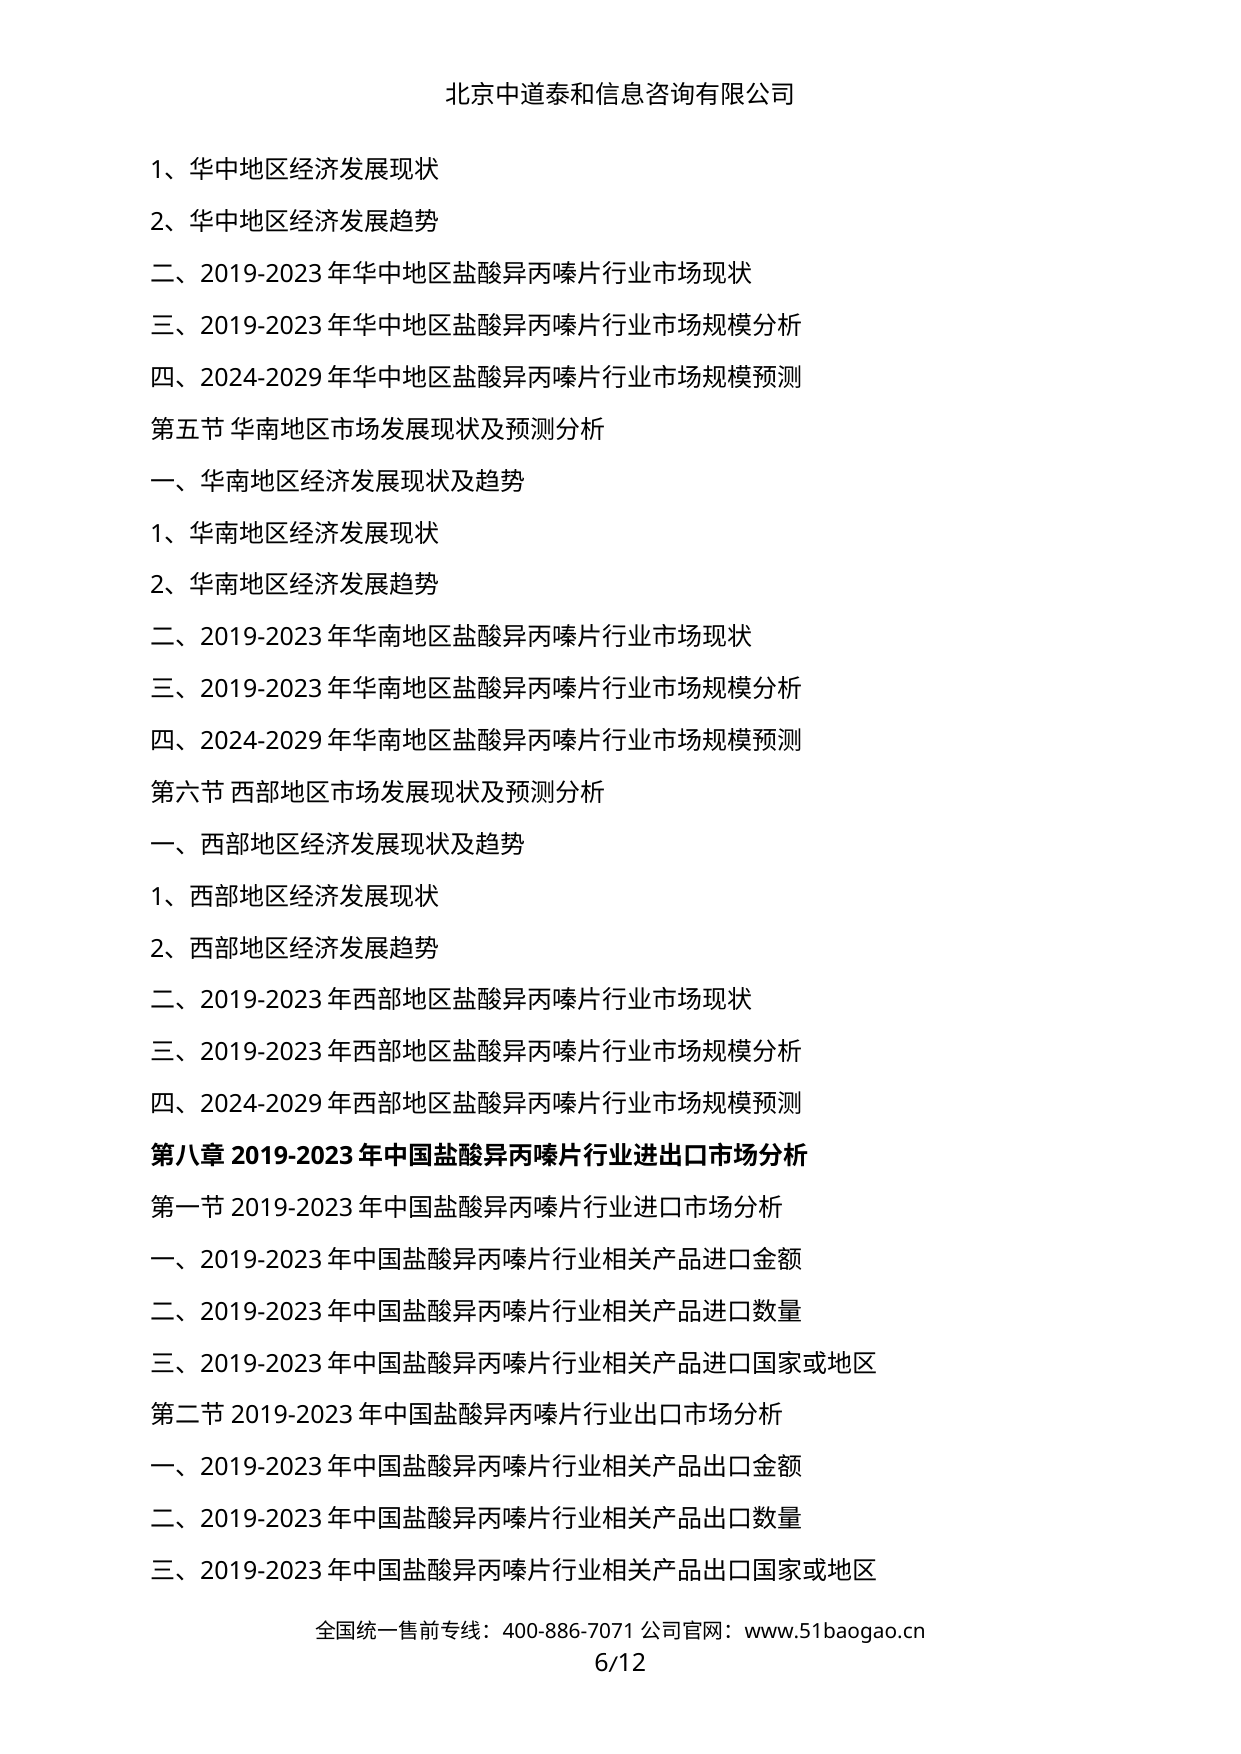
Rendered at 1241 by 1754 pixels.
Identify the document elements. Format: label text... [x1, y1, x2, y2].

text 三、2019-2023年华中地区盐酸异丙嗪片行业市场规模分析 [150, 306, 1090, 342]
text 三、2019-2023年西部地区盐酸异丙嗪片行业市场规模分析 [150, 1032, 1090, 1068]
text 四、2024-2029年华南地区盐酸异丙嗪片行业市场规模预测 [150, 721, 1090, 757]
text 三、2019-2023年华南地区盐酸异丙嗪片行业市场规模分析 [150, 669, 1090, 705]
text 2、华南地区经济发展趋势 [150, 565, 1090, 601]
text 二、2019-2023年中国盐酸异丙嗪片行业相关产品出口数量 [150, 1499, 1090, 1535]
text 第五节 华南地区市场发展现状及预测分析 [150, 409, 1090, 446]
text 二、2019-2023年西部地区盐酸异丙嗪片行业市场现状 [150, 980, 1090, 1016]
text 二、2019-2023年华南地区盐酸异丙嗪片行业市场现状 [150, 617, 1090, 653]
text 二、2019-2023年华中地区盐酸异丙嗪片行业市场现状 [150, 254, 1090, 290]
text 一、2019-2023年中国盐酸异丙嗪片行业相关产品进口金额 [150, 1239, 1090, 1276]
text 一、2019-2023年中国盐酸异丙嗪片行业相关产品出口金额 [150, 1447, 1090, 1483]
text 1、华中地区经济发展现状 [150, 150, 1090, 186]
text 第一节 2019-2023年中国盐酸异丙嗪片行业进口市场分析 [150, 1187, 1090, 1224]
text 2、西部地区经济发展趋势 [150, 928, 1090, 964]
text 1、西部地区经济发展现状 [150, 876, 1090, 912]
text 第八章 2019-2023年中国盐酸异丙嗪片行业进出口市场分析 [150, 1136, 1090, 1172]
text 1、华南地区经济发展现状 [150, 513, 1090, 549]
text 二、2019-2023年中国盐酸异丙嗪片行业相关产品进口数量 [150, 1291, 1090, 1327]
text 四、2024-2029年西部地区盐酸异丙嗪片行业市场规模预测 [150, 1084, 1090, 1120]
text 第二节 2019-2023年中国盐酸异丙嗪片行业出口市场分析 [150, 1395, 1090, 1431]
text 第六节 西部地区市场发展现状及预测分析 [150, 772, 1090, 809]
text 2、华中地区经济发展趋势 [150, 202, 1090, 238]
text 三、2019-2023年中国盐酸异丙嗪片行业相关产品出口国家或地区 [150, 1551, 1090, 1587]
text 一、西部地区经济发展现状及趋势 [150, 824, 1090, 861]
text 三、2019-2023年中国盐酸异丙嗪片行业相关产品进口国家或地区 [150, 1343, 1090, 1379]
text 四、2024-2029年华中地区盐酸异丙嗪片行业市场规模预测 [150, 357, 1090, 394]
text 一、华南地区经济发展现状及趋势 [150, 461, 1090, 497]
